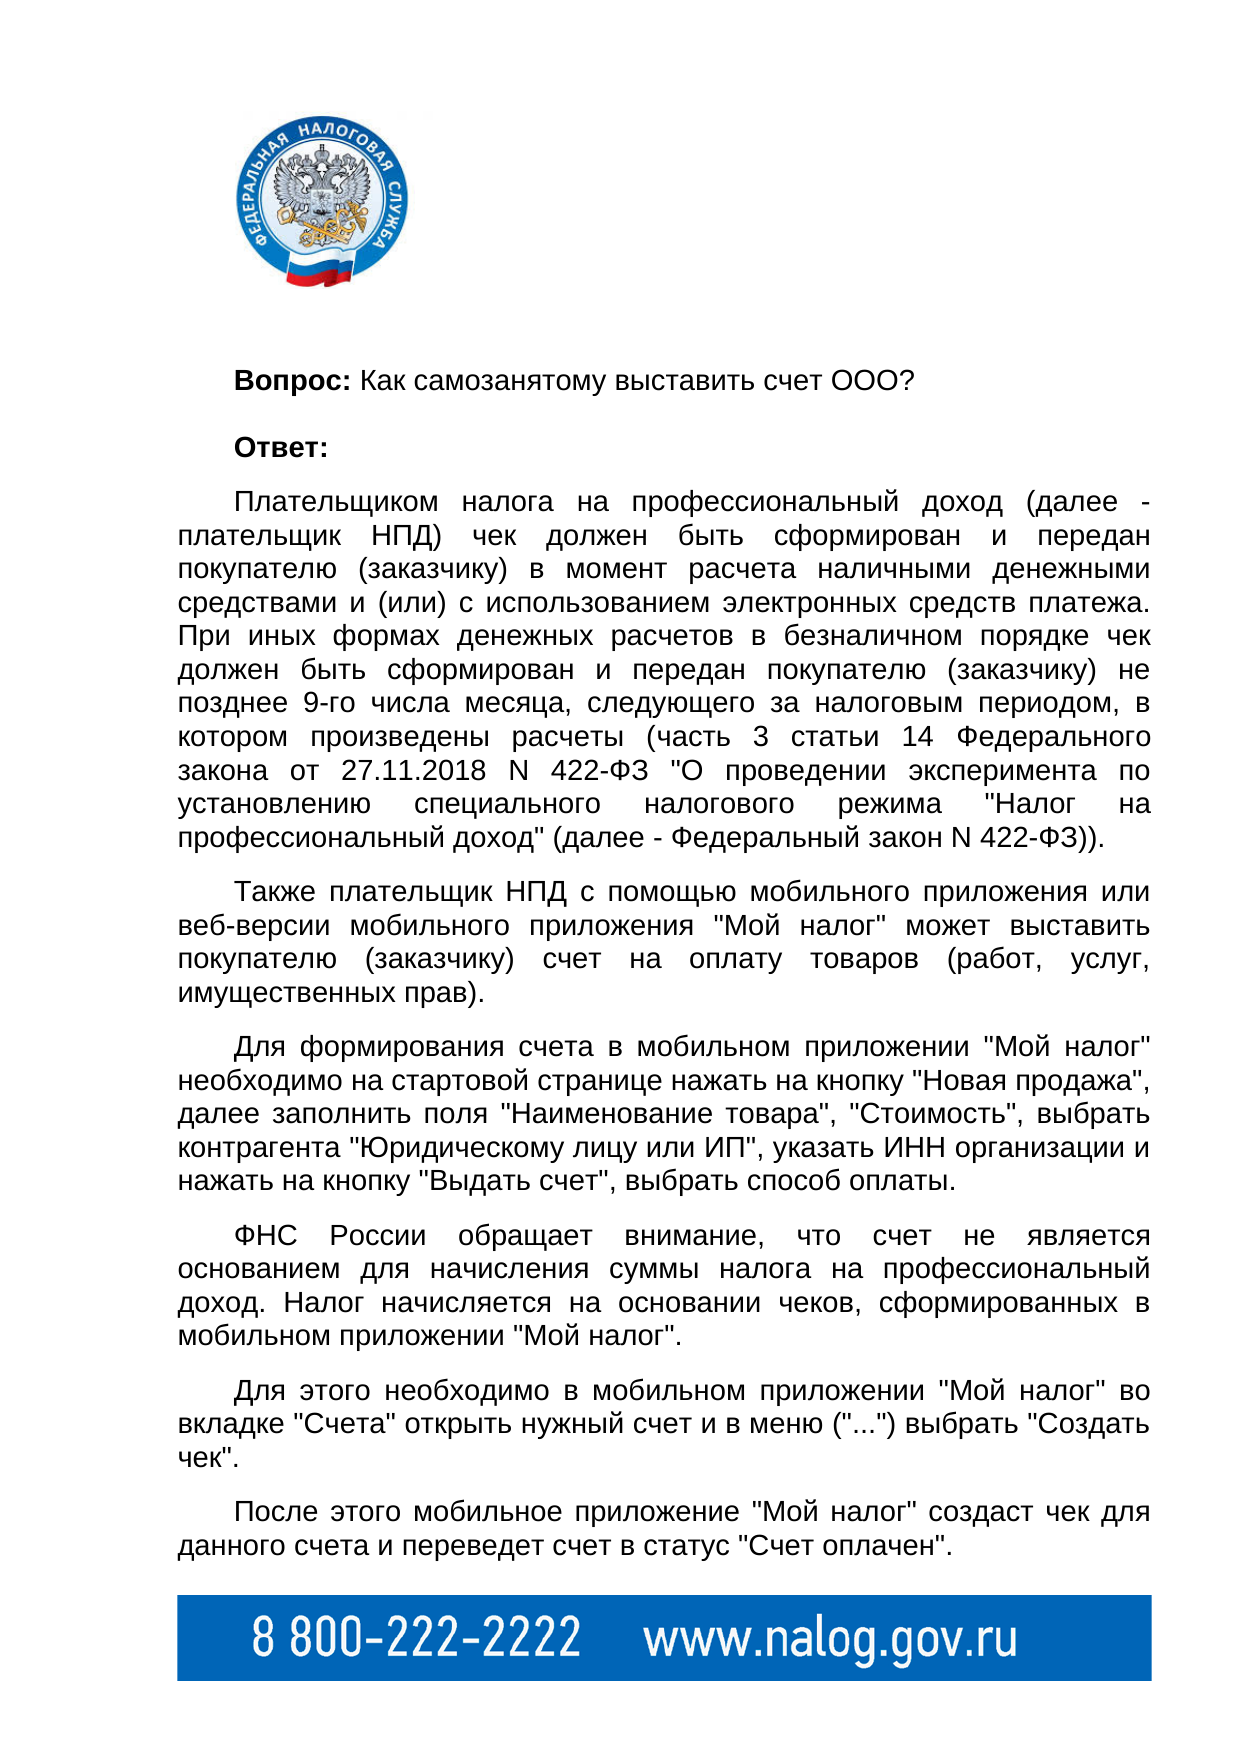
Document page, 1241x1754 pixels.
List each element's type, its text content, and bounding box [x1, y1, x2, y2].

text Вопрос: Как самозанятому выставить счет ООО? [177, 363, 1152, 396]
text ФНС России обращает внимание, что счет не является основанием для начисления суммы налога на профессиональный доход. Налог начисляется на основании чеков, сформированных в мобильном приложении "Мой налог". [177, 1217, 1152, 1352]
text Ответ: [177, 430, 1152, 463]
text Плательщиком налога на профессиональный доход (далее - плательщик НПД) чек должен быть сформирован и передан покупателю (заказчику) в момент расчета наличными денежными средствами и (или) с использованием электронных средств платежа. При иных формах денежных расчетов в безналичном порядке чек должен быть сформирован и передан покупателю (заказчику) не позднее 9-го числа месяца, следующего за налоговым периодом, в котором произведены расчеты (часть 3 статьи 14 Федерального закона от 27.11.2018 N 422-ФЗ "О проведении эксперимента по установлению специального налогового режима "Налог на профессиональный доход" (далее - Федеральный закон N 422-ФЗ)). [177, 484, 1152, 853]
text Также плательщик НПД с помощью мобильного приложения или веб-версии мобильного приложения "Мой налог" может выставить покупателю (заказчику) счет на оплату товаров (работ, услуг, имущественных прав). [177, 874, 1152, 1008]
text Для формирования счета в мобильном приложении "Мой налог" необходимо на стартовой странице нажать на кнопку "Новая продажа", далее заполнить поля "Наименование товара", "Стоимость", выбрать контрагента "Юридическому лицу или ИП", указать ИНН организации и нажать на кнопку "Выдать счет", выбрать способ оплаты. [177, 1029, 1152, 1197]
text После этого мобильное приложение "Мой налог" создаст чек для данного счета и переведет счет в статус "Счет оплачен". [177, 1494, 1152, 1561]
picture [177, 1595, 1152, 1681]
text Для этого необходимо в мобильном приложении "Мой налог" во вкладке "Счета" открыть нужный счет и в меню ("...") выбрать "Создать чек". [177, 1372, 1152, 1473]
picture [207, 111, 436, 289]
